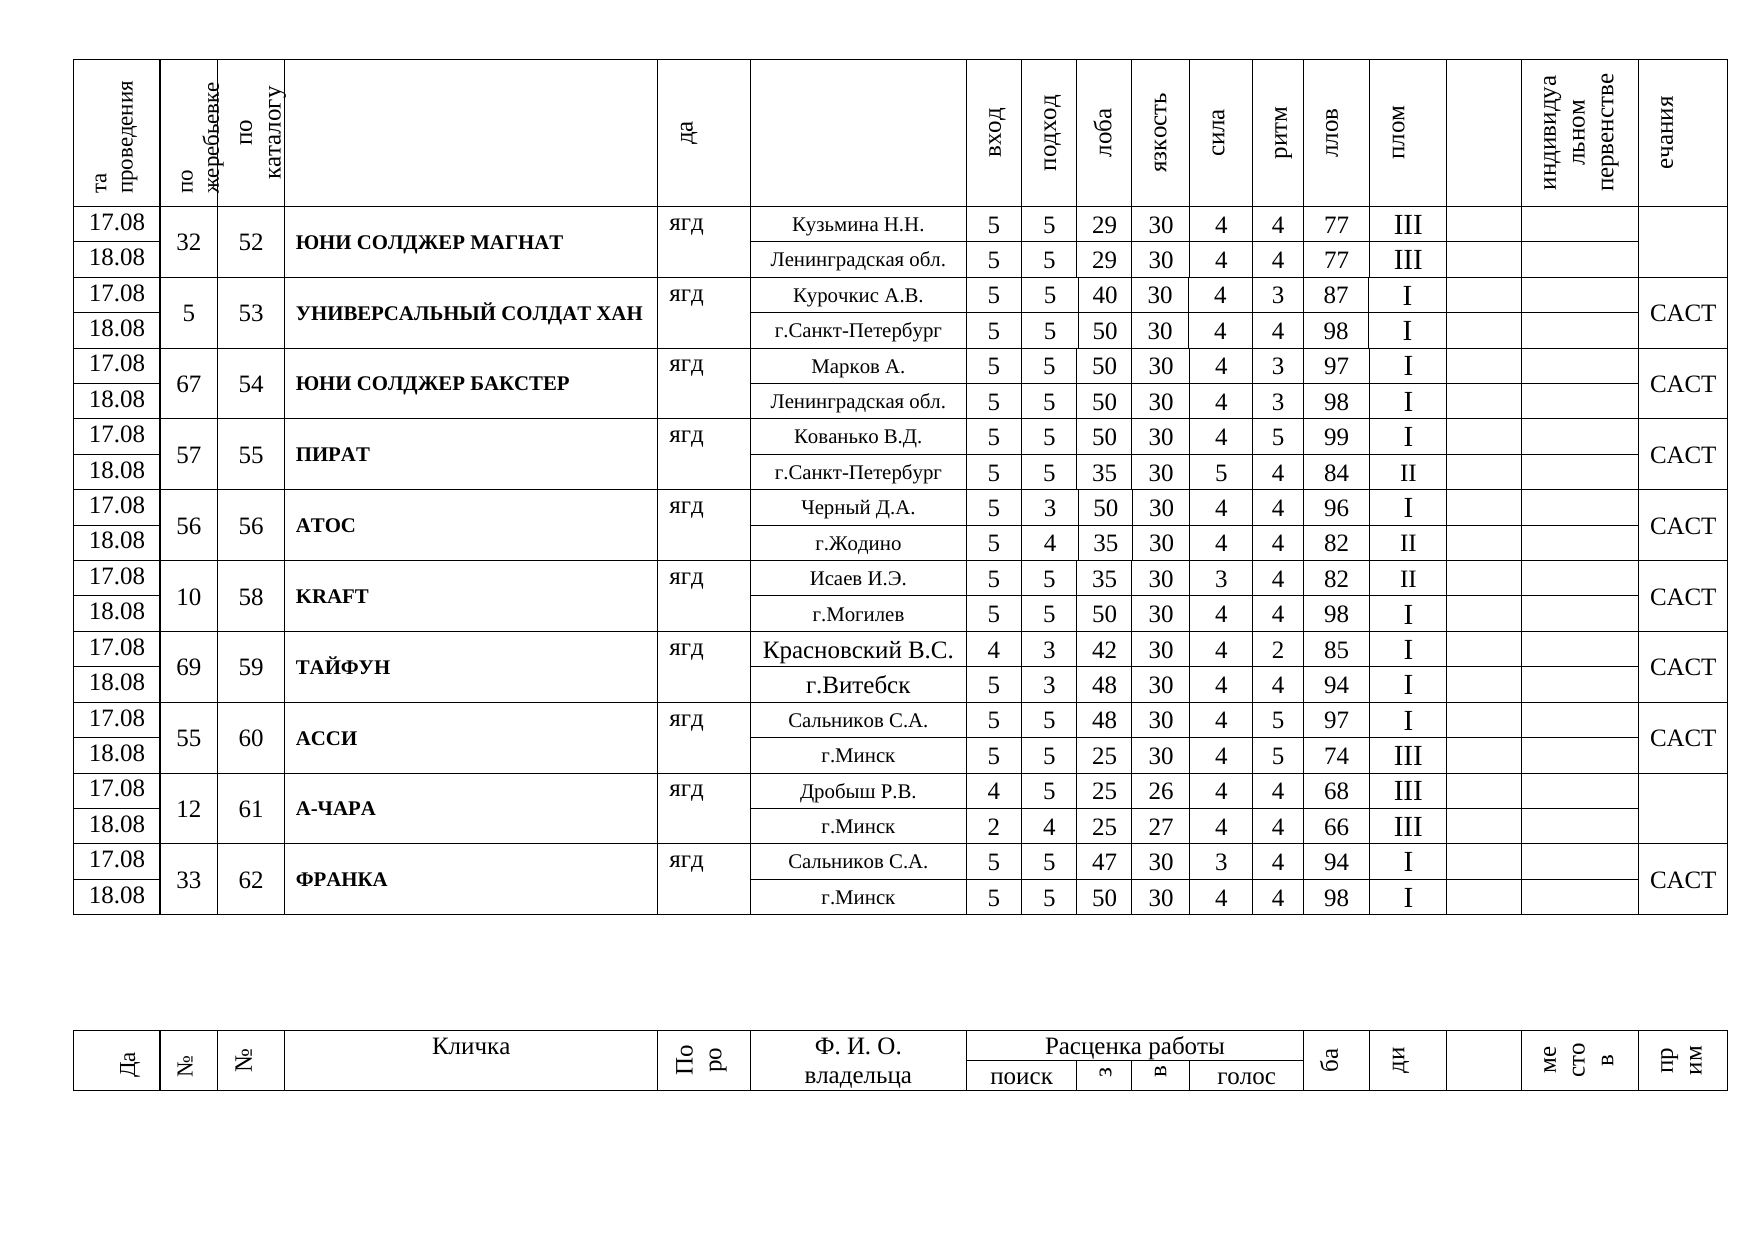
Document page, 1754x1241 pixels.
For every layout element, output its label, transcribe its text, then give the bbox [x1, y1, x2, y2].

table_cell [1522, 738, 1638, 772]
table_cell 30 [1132, 561, 1189, 595]
table_cell 4 [1190, 596, 1252, 631]
table_cell 98 [1304, 384, 1369, 418]
table_cell 4 [1253, 880, 1303, 914]
table_cell Черный Д.А. [751, 490, 966, 524]
table_cell I [1370, 632, 1446, 666]
table_cell 30 [1132, 242, 1189, 277]
table_cell [1522, 809, 1638, 843]
table_cell [1447, 278, 1521, 312]
table_cell 5 [1022, 738, 1076, 772]
table_cell I [1370, 667, 1446, 702]
table_cell 4 [1190, 880, 1252, 914]
table_cell г.Жодино [751, 526, 966, 560]
table_cell 48 [1077, 703, 1131, 737]
table_cell 98 [1304, 880, 1369, 914]
table_cell г.Санкт-Петербург [751, 455, 966, 489]
table_cell 5 [967, 667, 1021, 702]
table_cell [1447, 596, 1521, 631]
table_cell поиск [967, 1061, 1076, 1090]
table_cell САСТ [1639, 349, 1727, 418]
table_cell 30 [1132, 703, 1189, 737]
table_cell 17.08 [74, 561, 159, 595]
table_cell 35 [1077, 561, 1131, 595]
table_cell 4 [967, 774, 1021, 808]
table_cell [1522, 207, 1638, 241]
table_cell 98 [1304, 596, 1369, 631]
table_cell 29 [1077, 207, 1131, 241]
table_cell 58 [218, 561, 284, 631]
table_header Ф. И. О. владельца [751, 1031, 966, 1090]
table_cell III [1370, 207, 1446, 241]
table_cell ФРАНКА [285, 844, 657, 914]
table_cell 18.08 [74, 526, 159, 560]
table_cell 30 [1132, 349, 1189, 383]
table_cell злоба [1077, 60, 1131, 206]
table_cell [1447, 809, 1521, 843]
table_cell KRAFT [285, 561, 657, 631]
table_cell 5 [1253, 419, 1303, 454]
table_cell I [1369, 278, 1446, 312]
table_cell 4 [1253, 313, 1303, 347]
table_cell 5 [1022, 774, 1076, 808]
table_header Дата проведения [74, 1031, 159, 1090]
table_cell 94 [1304, 667, 1369, 702]
table_cell [1447, 490, 1521, 524]
table_cell [1522, 419, 1638, 454]
table_cell ягд [658, 278, 750, 347]
table_cell Кованько В.Д. [751, 419, 966, 454]
table_cell 84 [1304, 455, 1369, 489]
table_header Кличка [285, 1031, 657, 1090]
table_cell 5 [1022, 207, 1076, 241]
table_cell 77 [1304, 242, 1369, 277]
table_cell сила [1190, 60, 1252, 206]
table_cell 18.08 [74, 242, 159, 277]
table_cell А-ЧАРА [285, 774, 657, 843]
table_cell 4 [1253, 561, 1303, 595]
table_cell [1522, 490, 1638, 524]
table_cell 62 [218, 844, 284, 914]
table_cell ягд [658, 207, 750, 277]
table_cell 17.08 [74, 844, 159, 879]
table_cell 3 [1190, 561, 1252, 595]
table_cell 5 [967, 844, 1021, 879]
table_cell I [1369, 313, 1446, 347]
table_cell 5 [967, 738, 1021, 772]
table_cell 5 [967, 703, 1021, 737]
table_cell 30 [1132, 596, 1189, 631]
table_cell 4 [1190, 809, 1252, 843]
table_cell II [1370, 455, 1446, 489]
table_cell 47 [1077, 844, 1131, 879]
table_cell 5 [161, 278, 217, 347]
table_cell [1447, 667, 1521, 702]
table_cell I [1370, 844, 1446, 879]
table_cell III [1370, 774, 1446, 808]
table_cell 4 [1253, 844, 1303, 879]
table_cell 17.08 [74, 349, 159, 383]
table_header № по каталогу [218, 1031, 284, 1090]
table_cell 82 [1304, 561, 1369, 595]
table_cell 5 [1022, 278, 1078, 312]
table_cell УНИВЕРСАЛЬНЫЙ СОЛДАТ ХАН [285, 278, 657, 347]
table_cell 4 [1190, 632, 1252, 666]
table_cell 32 [161, 207, 217, 277]
table_cell 3 [1253, 278, 1303, 312]
table_cell 33 [161, 844, 217, 914]
table_cell 3 [1022, 667, 1076, 702]
table_cell 4 [1022, 809, 1076, 843]
table_cell 55 [218, 419, 284, 489]
table_cell Курочкис А.В. [751, 278, 966, 312]
table_cell ягд [658, 844, 750, 914]
table_cell 2 [967, 809, 1021, 843]
table_cell 61 [218, 774, 284, 843]
table_cell 18.08 [74, 384, 159, 418]
table_cell 77 [1304, 207, 1369, 241]
table_header место в индивидуальном первенстве [1522, 1031, 1638, 1090]
table_cell 5 [967, 313, 1021, 347]
table_cell [1522, 561, 1638, 595]
table_cell III [1370, 809, 1446, 843]
table_cell 5 [967, 596, 1021, 631]
table_cell ягд [658, 632, 750, 702]
table_cell 99 [1304, 419, 1369, 454]
table_cell 96 [1304, 490, 1369, 524]
table_cell 18.08 [74, 809, 159, 843]
table_cell [1522, 384, 1638, 418]
table_header примечания [1639, 1031, 1727, 1090]
table_cell 98 [1304, 313, 1368, 347]
table_cell АССИ [285, 703, 657, 772]
table_cell 26 [1132, 774, 1189, 808]
table_cell 56 [218, 490, 284, 560]
table_cell САСТ [1639, 632, 1727, 702]
table_cell 4 [1253, 809, 1303, 843]
table_cell [1447, 561, 1521, 595]
table_cell злоба [1077, 1061, 1131, 1090]
table_cell 18.08 [74, 738, 159, 772]
table_cell 30 [1132, 667, 1189, 702]
table_cell 4 [1190, 207, 1252, 241]
table_cell г.Санкт-Петербург [751, 313, 966, 347]
table_cell вход [967, 60, 1021, 206]
table_cell 50 [1077, 384, 1131, 418]
table_cell 35 [1079, 526, 1132, 560]
table_cell 97 [1304, 349, 1369, 383]
table_cell [1522, 349, 1638, 383]
table_cell 2 [1253, 632, 1303, 666]
table_cell 3 [1190, 844, 1252, 879]
table_cell 5 [967, 455, 1021, 489]
table_header баллов [1304, 1031, 1369, 1090]
table_cell 5 [967, 278, 1021, 312]
table_cell АТОС [285, 490, 657, 560]
table_cell 5 [1022, 242, 1076, 277]
table_cell 18.08 [74, 667, 159, 702]
table_cell ТАЙФУН [285, 632, 657, 702]
table_cell 27 [1132, 809, 1189, 843]
table_cell 18.08 [74, 880, 159, 914]
table_cell 5 [967, 242, 1021, 277]
table_cell 5 [1022, 384, 1076, 418]
table_cell I [1370, 349, 1446, 383]
table_cell 4 [1253, 774, 1303, 808]
table_cell САСТ [1639, 419, 1727, 489]
table_cell [1447, 349, 1521, 383]
table_cell 17.08 [74, 774, 159, 808]
table_cell 25 [1077, 738, 1131, 772]
table_cell [1522, 313, 1638, 347]
table_cell 3 [1022, 632, 1076, 666]
table_cell ягд [658, 703, 750, 772]
table_cell [1522, 703, 1638, 737]
table_cell 5 [1022, 455, 1076, 489]
table_cell 25 [1077, 809, 1131, 843]
table_cell 85 [1304, 632, 1369, 666]
table_cell [1639, 207, 1727, 277]
table_cell Марков А. [751, 349, 966, 383]
table_cell II [1370, 526, 1446, 560]
table_cell II [1370, 561, 1446, 595]
table_cell г.Витебск [751, 667, 966, 702]
table_cell 50 [1077, 880, 1131, 914]
table_cell 4 [1189, 278, 1252, 312]
table_cell 82 [1304, 526, 1369, 560]
table_cell 30 [1132, 207, 1189, 241]
table_cell 69 [161, 632, 217, 702]
table_cell САСТ [1639, 490, 1727, 560]
table_cell [1447, 313, 1521, 347]
table_cell 4 [1190, 490, 1252, 524]
table_cell 17.08 [74, 207, 159, 241]
table_cell 68 [1304, 774, 1369, 808]
table_cell 42 [1077, 632, 1131, 666]
table_cell 5 [1022, 561, 1076, 595]
table_cell ягд [658, 774, 750, 843]
table_cell 5 [1022, 349, 1076, 383]
table_cell [1522, 844, 1638, 879]
table_cell 52 [218, 207, 284, 277]
table_cell [1522, 880, 1638, 914]
table_cell 17.08 [74, 632, 159, 666]
table_cell [1447, 632, 1521, 666]
table_cell Исаев И.Э. [751, 561, 966, 595]
table_cell 4 [967, 632, 1021, 666]
table_cell вязкость [1132, 60, 1189, 206]
table_cell 12 [161, 774, 217, 843]
table_cell [1522, 242, 1638, 277]
table_cell 30 [1132, 313, 1188, 347]
table_cell 50 [1077, 349, 1131, 383]
table_cell 18.08 [74, 313, 159, 347]
table_cell подход [1022, 60, 1076, 206]
table_cell 53 [218, 278, 284, 347]
table_cell 4 [1253, 242, 1303, 277]
table_cell 74 [1304, 738, 1369, 772]
table_cell ягд [658, 561, 750, 631]
table_cell 4 [1253, 207, 1303, 241]
table_cell 97 [1304, 703, 1369, 737]
table_cell 5 [967, 561, 1021, 595]
table_cell III [1370, 242, 1446, 277]
table_cell 30 [1132, 844, 1189, 879]
table_cell [1447, 242, 1521, 277]
table_cell 50 [1077, 596, 1131, 631]
table_cell [1447, 419, 1521, 454]
table_cell 40 [1079, 278, 1131, 312]
table_cell Ленинградская обл. [751, 242, 966, 277]
table_cell I [1370, 384, 1446, 418]
table_cell 30 [1132, 738, 1189, 772]
table_cell САСТ [1639, 561, 1727, 631]
table_cell 30 [1132, 880, 1189, 914]
table_cell 4 [1190, 738, 1252, 772]
table_cell голос [1190, 1061, 1303, 1090]
table_cell [1447, 207, 1521, 241]
table_cell 4 [1190, 667, 1252, 702]
table_cell 30 [1132, 632, 1189, 666]
table_cell 94 [1304, 844, 1369, 879]
table_cell 50 [1079, 313, 1131, 347]
table_cell 54 [218, 349, 284, 418]
table_cell 3 [1253, 349, 1303, 383]
table_cell I [1370, 419, 1446, 454]
table_cell 4 [1253, 596, 1303, 631]
table_cell 50 [1077, 419, 1131, 454]
table_cell 59 [218, 632, 284, 702]
table_cell 25 [1077, 774, 1131, 808]
table_cell 5 [1022, 313, 1078, 347]
table_cell 5 [967, 207, 1021, 241]
table_cell ягд [658, 490, 750, 560]
table_cell [1522, 632, 1638, 666]
table_cell 17.08 [74, 703, 159, 737]
table_cell 66 [1304, 809, 1369, 843]
table_cell 30 [1133, 526, 1189, 560]
table_cell 4 [1190, 703, 1252, 737]
table_cell 4 [1022, 526, 1078, 560]
table_cell [1522, 526, 1638, 560]
table_cell I [1370, 880, 1446, 914]
table_cell г.Минск [751, 880, 966, 914]
table_cell 18.08 [74, 596, 159, 631]
table_cell 5 [967, 384, 1021, 418]
table_cell 57 [161, 419, 217, 489]
table_cell ягд [658, 419, 750, 489]
table_cell Красновский В.С. [751, 632, 966, 666]
table_cell г.Минск [751, 738, 966, 772]
table_cell 3 [1253, 384, 1303, 418]
table_cell 5 [1022, 703, 1076, 737]
table_cell 4 [1253, 490, 1303, 524]
table_cell 30 [1132, 455, 1189, 489]
table_cell 56 [161, 490, 217, 560]
table_cell 4 [1253, 526, 1303, 560]
table_cell 50 [1079, 490, 1132, 524]
table_cell 67 [161, 349, 217, 418]
table_cell 29 [1077, 242, 1131, 277]
table_cell 4 [1189, 313, 1252, 347]
table_cell Сальников С.А. [751, 703, 966, 737]
table_cell ПИРАТ [285, 419, 657, 489]
table_cell I [1370, 490, 1446, 524]
table_cell 5 [1022, 596, 1076, 631]
table_header № по жеребьевке [161, 1031, 217, 1090]
table_cell 18.08 [74, 455, 159, 489]
table_cell 4 [1253, 455, 1303, 489]
table_cell 17.08 [74, 419, 159, 454]
table_cell 4 [1190, 384, 1252, 418]
table_cell 10 [161, 561, 217, 631]
table_header Порода [658, 1031, 750, 1090]
table_cell 55 [161, 703, 217, 772]
table_cell [1522, 667, 1638, 702]
table_cell I [1370, 596, 1446, 631]
table_cell 30 [1132, 278, 1188, 312]
table_cell 5 [1022, 880, 1076, 914]
table_cell г.Минск [751, 809, 966, 843]
table_cell САСТ [1639, 278, 1727, 347]
table_cell 5 [1022, 419, 1076, 454]
table_cell [1447, 738, 1521, 772]
table_cell [1639, 774, 1727, 843]
table_header Расценка работы [967, 1031, 1303, 1060]
table_cell Дробыш Р.В. [751, 774, 966, 808]
table_header [1447, 1031, 1521, 1090]
table_cell 17.08 [74, 278, 159, 312]
table_cell 4 [1190, 774, 1252, 808]
table_cell [1522, 278, 1638, 312]
table_cell [1447, 774, 1521, 808]
table_cell 5 [967, 880, 1021, 914]
table_cell 48 [1077, 667, 1131, 702]
table_cell 5 [1253, 738, 1303, 772]
table_cell ритм [1253, 60, 1303, 206]
table_cell 5 [967, 490, 1021, 524]
table_cell [1447, 844, 1521, 879]
table_cell [1447, 455, 1521, 489]
table_cell Сальников С.А. [751, 844, 966, 879]
table_cell 5 [1253, 703, 1303, 737]
table_cell 4 [1253, 667, 1303, 702]
table_cell [1522, 596, 1638, 631]
table_cell 3 [1022, 490, 1078, 524]
table_cell 17.08 [74, 490, 159, 524]
table_cell 5 [967, 526, 1021, 560]
table_cell [1522, 455, 1638, 489]
table_cell [1522, 774, 1638, 808]
table_cell 30 [1133, 490, 1189, 524]
table_cell Ленинградская обл. [751, 384, 966, 418]
table_cell 5 [967, 419, 1021, 454]
table_cell 4 [1190, 349, 1252, 383]
table_cell [1447, 526, 1521, 560]
table_cell 5 [967, 349, 1021, 383]
table_cell Кузьмина Н.Н. [751, 207, 966, 241]
table_cell 4 [1190, 419, 1252, 454]
table_cell ЮНИ СОЛДЖЕР МАГНАТ [285, 207, 657, 277]
table_cell САСТ [1639, 703, 1727, 772]
table_cell 5 [1022, 844, 1076, 879]
table_cell 35 [1077, 455, 1131, 489]
table_cell вязкость [1132, 1061, 1189, 1090]
table_cell [1447, 703, 1521, 737]
table_cell 87 [1304, 278, 1368, 312]
table_cell 30 [1132, 419, 1189, 454]
table_cell г.Могилев [751, 596, 966, 631]
table_cell 4 [1190, 242, 1252, 277]
table_cell I [1370, 703, 1446, 737]
table_header диплом [1370, 1031, 1446, 1090]
table_cell [1447, 880, 1521, 914]
table_cell САСТ [1639, 844, 1727, 914]
table_cell ягд [658, 349, 750, 418]
table_cell 5 [1190, 455, 1252, 489]
table_cell III [1370, 738, 1446, 772]
table_cell ЮНИ СОЛДЖЕР БАКСТЕР [285, 349, 657, 418]
table_cell [1447, 384, 1521, 418]
table_cell 30 [1132, 384, 1189, 418]
table_cell 4 [1190, 526, 1252, 560]
table_cell 60 [218, 703, 284, 772]
